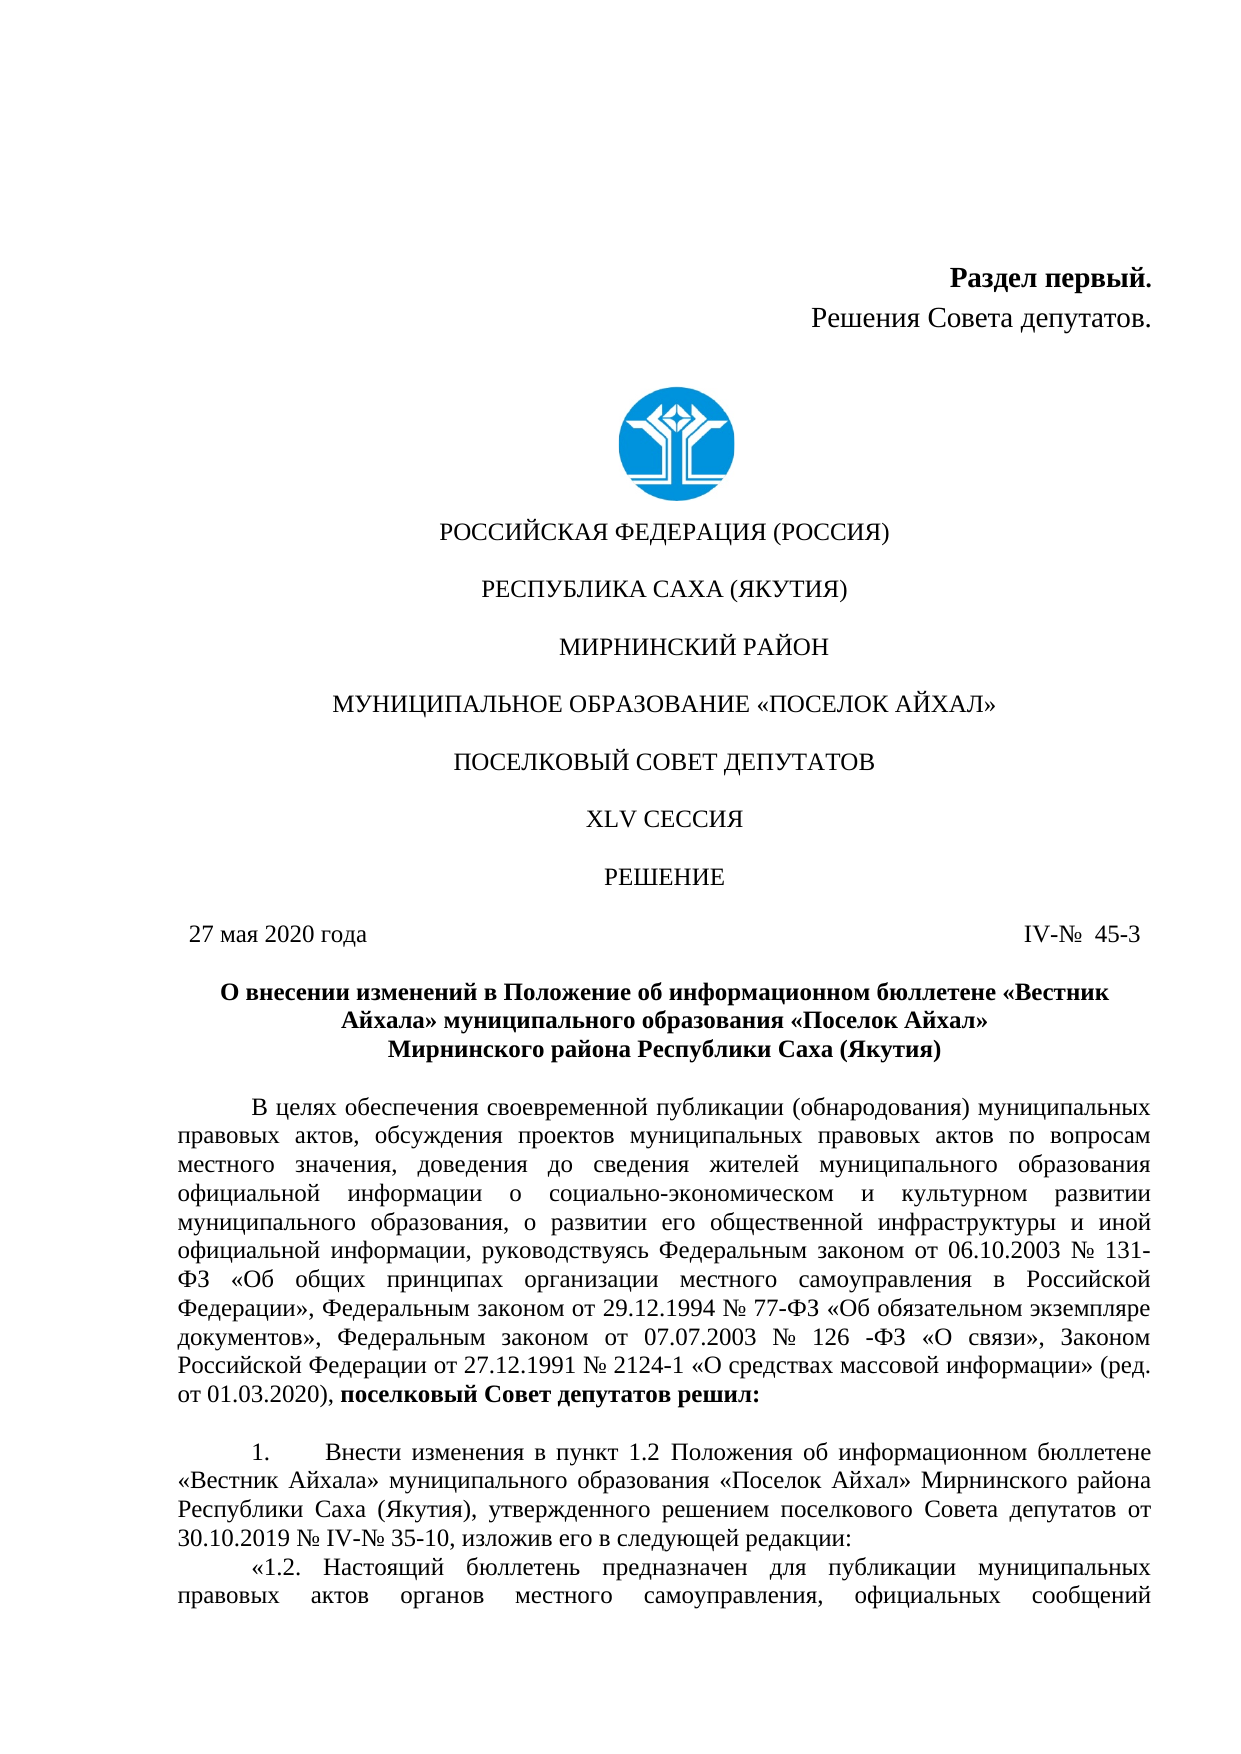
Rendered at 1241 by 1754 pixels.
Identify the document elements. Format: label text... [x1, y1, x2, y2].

text РОССИЙСКАЯ ФЕДЕРАЦИЯ (РОССИЯ) [177, 517, 1152, 546]
table_header 27 мая 2020 года [177, 919, 665, 948]
text О внесении изменений в Положение об информационном бюллетене «Вестник Айхала» муниципального образования «Поселок Айхал» [177, 977, 1152, 1034]
subtitle Раздел первый. [177, 245, 1152, 297]
list Внести изменения в пункт 1.2 Положения об информационном бюллетене «Вестник Айхала» муниципального образования «Поселок Айхал» Мирнинского района Республики Саха (Якутия), утвержденного решением поселкового Совета депутатов от 30.10.2019 № IV-№ 35-10, изложив его в следующей редакции: [177, 1437, 1152, 1552]
text МИРНИНСКИЙ РАЙОН [177, 632, 1152, 661]
text Мирнинского района Республики Саха (Якутия) [177, 1034, 1152, 1063]
text МУНИЦИПАЛЬНОЕ ОБРАЗОВАНИЕ «ПОСЕЛОК АЙХАЛ» [177, 689, 1152, 718]
picture [618, 405, 735, 501]
text Решения Совета депутатов. [177, 297, 1152, 335]
table_header IV-№ 45-3 [665, 919, 1152, 948]
text РЕСПУБЛИКА САХА (ЯКУТИЯ) [177, 574, 1152, 603]
text В целях обеспечения своевременной публикации (обнародования) муниципальных правовых актов, обсуждения проектов муниципальных правовых актов по вопросам местного значения, доведения до сведения жителей муниципального образования официальной информации о социально-экономическом и культурном развитии муниципального образования, о развитии его общественной инфраструктуры и иной официальной информации, руководствуясь Федеральным законом от 06.10.2003 № 131-ФЗ «Об общих принципах организации местного самоуправления в Российской Федерации», Федеральным законом от 29.12.1994 № 77-ФЗ «Об обязательном экземпляре документов», Федеральным законом от 07.07.2003 № 126 -ФЗ «О связи», Законом Российской Федерации от 27.12.1991 № 2124-1 «О средствах массовой информации» (ред. от 01.03.2020), поселковый Совет депутатов решил: [177, 1092, 1152, 1351]
picture [618, 386, 735, 438]
text РЕШЕНИЕ [177, 862, 1152, 891]
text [177, 1552, 1152, 1609]
text XLV СЕССИЯ [177, 804, 1152, 833]
text ПОСЕЛКОВЫЙ СОВЕТ ДЕПУТАТОВ [177, 747, 1152, 776]
